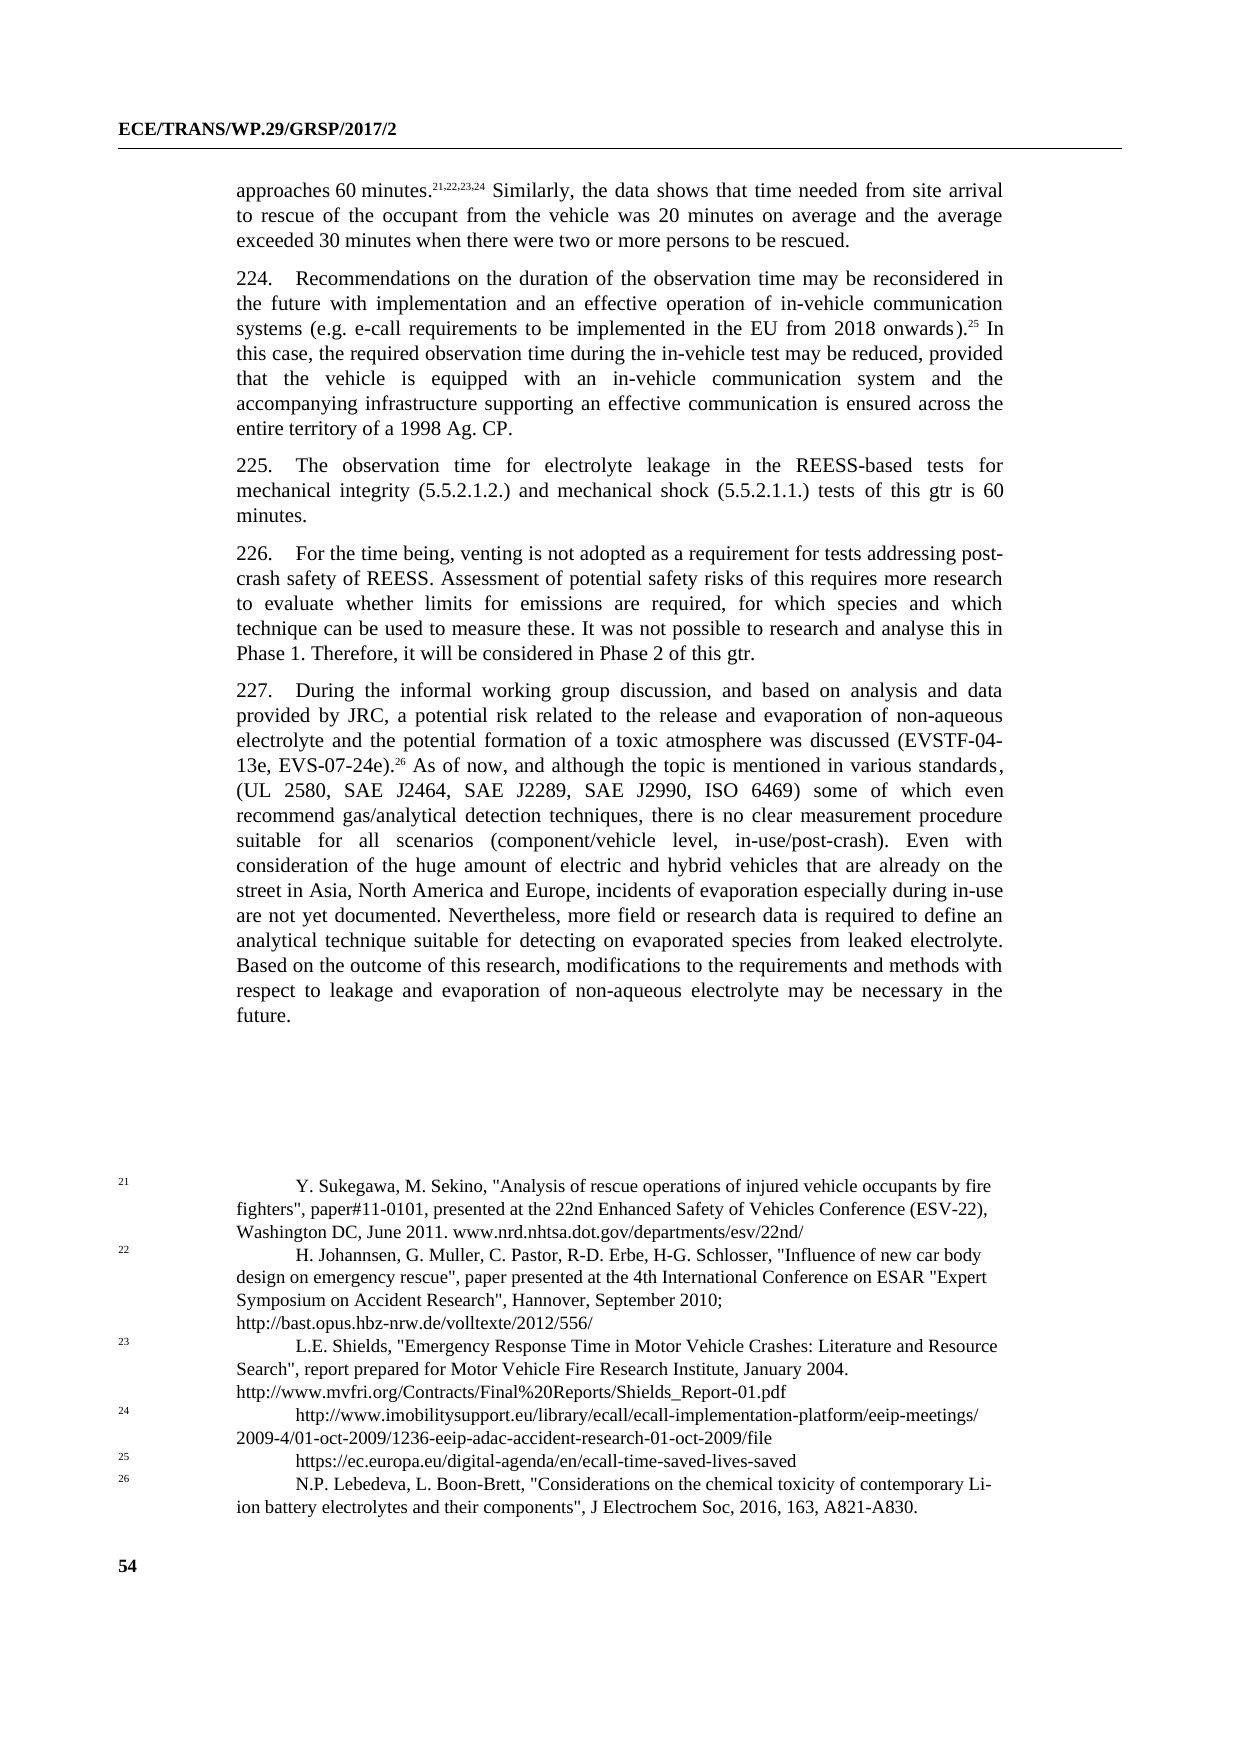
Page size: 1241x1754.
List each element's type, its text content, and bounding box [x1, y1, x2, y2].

text 227. During the informal working group discussion, and based on analysis and data provided by JRC, a potential risk related to the release and evaporation of non-aqueous electrolyte and the potential formation of a toxic atmosphere was discussed (EVSTF-04-13e, EVS-07-24e). As of now, and although the topic is mentioned in various standards, (UL 2580, SAE J2464, SAE J2289, SAE J2990, ISO 6469) some of which even recommend gas/analytical detection techniques, there is no clear measurement procedure suitable for all scenarios (component/vehicle level, in-use/post-crash). Even with consideration of the huge amount of electric and hybrid vehicles that are already on the street in Asia, North America and Europe, incidents of evaporation especially during in-use are not yet documented. Nevertheless, more field or research data is required to define an analytical technique suitable for detecting on evaporated species from leaked electrolyte. Based on the outcome of this research, modifications to the requirements and methods with respect to leakage and evaporation of non-aqueous electrolyte may be necessary in the future. [236, 677, 1004, 1027]
text 225. The observation time for electrolyte leakage in the REESS-based tests for mechanical integrity (5.5.2.1.2.) and mechanical shock (5.5.2.1.1.) tests of this gtr is 60 minutes. [236, 452, 1004, 527]
text 226. For the time being, venting is not adopted as a requirement for tests addressing post-crash safety of REESS. Assessment of potential safety risks of this requires more research to evaluate whether limits for emissions are required, for which species and which technique can be used to measure these. It was not possible to research and analyse this in Phase 1. Therefore, it will be considered in Phase 2 of this gtr. [236, 540, 1004, 665]
text 224. Recommendations on the duration of the observation time may be reconsidered in the future with implementation and an effective operation of in-vehicle communication systems (e.g. e-call requirements to be implemented in the EU from 2018 onwards). In this case, the required observation time during the in-vehicle test may be reduced, provided that the vehicle is equipped with an in-vehicle communication system and the accompanying infrastructure supporting an effective communication is ensured across the entire territory of a 1998 Ag. CP. [236, 265, 1004, 440]
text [236, 177, 1004, 252]
